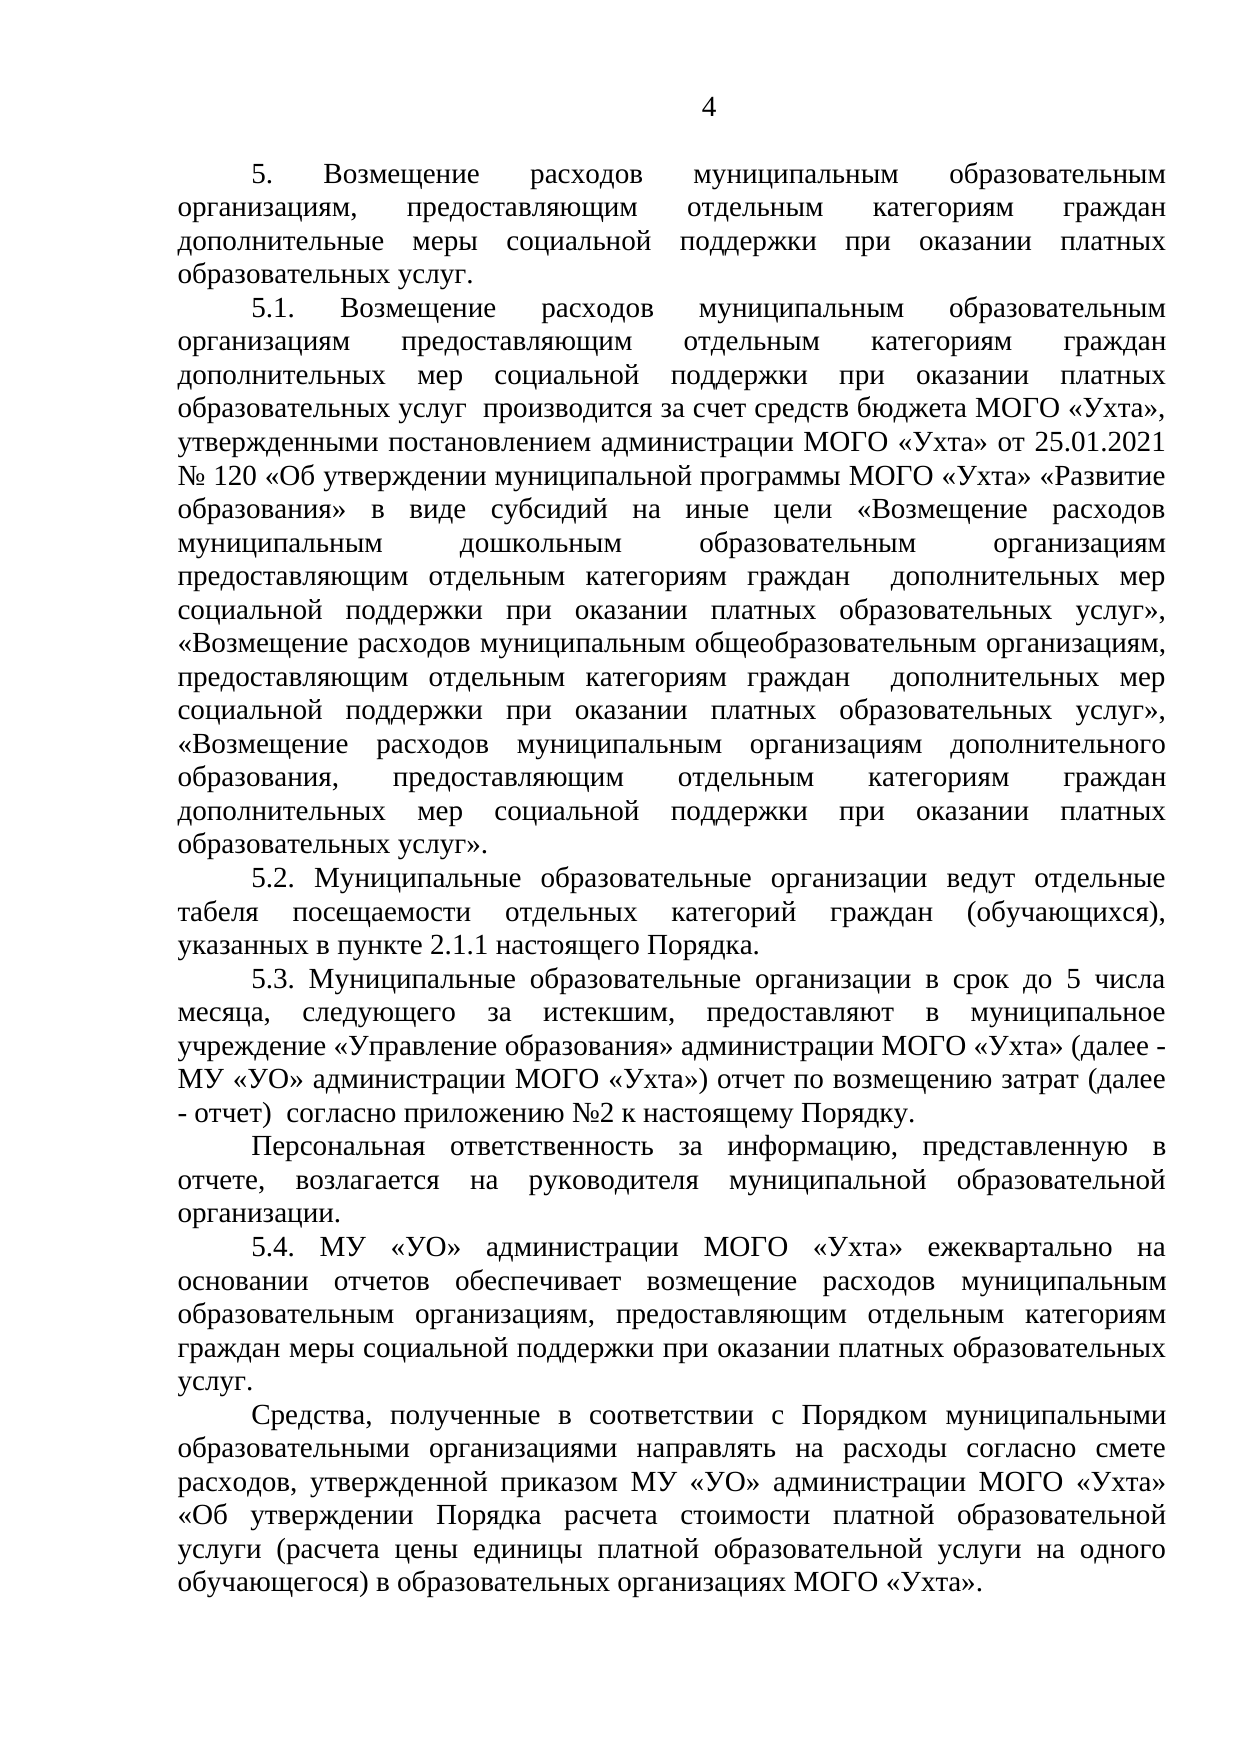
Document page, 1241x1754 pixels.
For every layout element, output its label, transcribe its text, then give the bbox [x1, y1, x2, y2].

text 5. Возмещение расходов муниципальным образовательным организациям, предоставляющим отдельным категориям граждан дополнительные меры социальной поддержки при оказании платных образовательных услуг. [177, 156, 1167, 290]
text Персональная ответственность за информацию, представленную в отчете, возлагается на руководителя муниципальной образовательной организации. [177, 1128, 1167, 1229]
text 5.2. Муниципальные образовательные организации ведут отдельные табеля посещаемости отдельных категорий граждан (обучающихся), указанных в пункте 2.1.1 настоящего Порядка. [177, 860, 1167, 961]
text 5.4. МУ «УО» администрации МОГО «Ухта» ежеквартально на основании отчетов обеспечивает возмещение расходов муниципальным образовательным организациям, предоставляющим отдельным категориям граждан меры социальной поддержки при оказании платных образовательных услуг. [177, 1229, 1167, 1397]
text 5.1. Возмещение расходов муниципальным образовательным организациям предоставляющим отдельным категориям граждан дополнительных мер социальной поддержки при оказании платных образовательных услуг производится за счет средств бюджета МОГО «Ухта», утвержденными постановлением администрации МОГО «Ухта» от 25.01.2021 № 120 «Об утверждении муниципальной программы МОГО «Ухта» «Развитие образования» в виде субсидий на иные цели «Возмещение расходов муниципальным дошкольным образовательным организациям предоставляющим отдельным категориям граждан дополнительных мер социальной поддержки при оказании платных образовательных услуг», «Возмещение расходов муниципальным общеобразовательным организациям, предоставляющим отдельным категориям граждан дополнительных мер социальной поддержки при оказании платных образовательных услуг», «Возмещение расходов муниципальным организациям дополнительного образования, предоставляющим отдельным категориям граждан дополнительных мер социальной поддержки при оказании платных образовательных услуг». [177, 290, 1167, 860]
text 5.3. Муниципальные образовательные организации в срок до 5 числа месяца, следующего за истекшим, предоставляют в муниципальное учреждение «Управление образования» администрации МОГО «Ухта» (далее - МУ «УО» администрации МОГО «Ухта») отчет по возмещению затрат (далее - отчет) согласно приложению №2 к настоящему Порядку. [177, 961, 1167, 1128]
text Средства, полученные в соответствии с Порядком муниципальными образовательными организациями направлять на расходы согласно смете расходов, утвержденной приказом МУ «УО» администрации МОГО «Ухта» «Об утверждении Порядка расчета стоимости платной образовательной услуги (расчета цены единицы платной образовательной услуги на одного обучающегося) в образовательных организациях МОГО «Ухта». [177, 1397, 1167, 1598]
text 4 [177, 89, 1167, 122]
